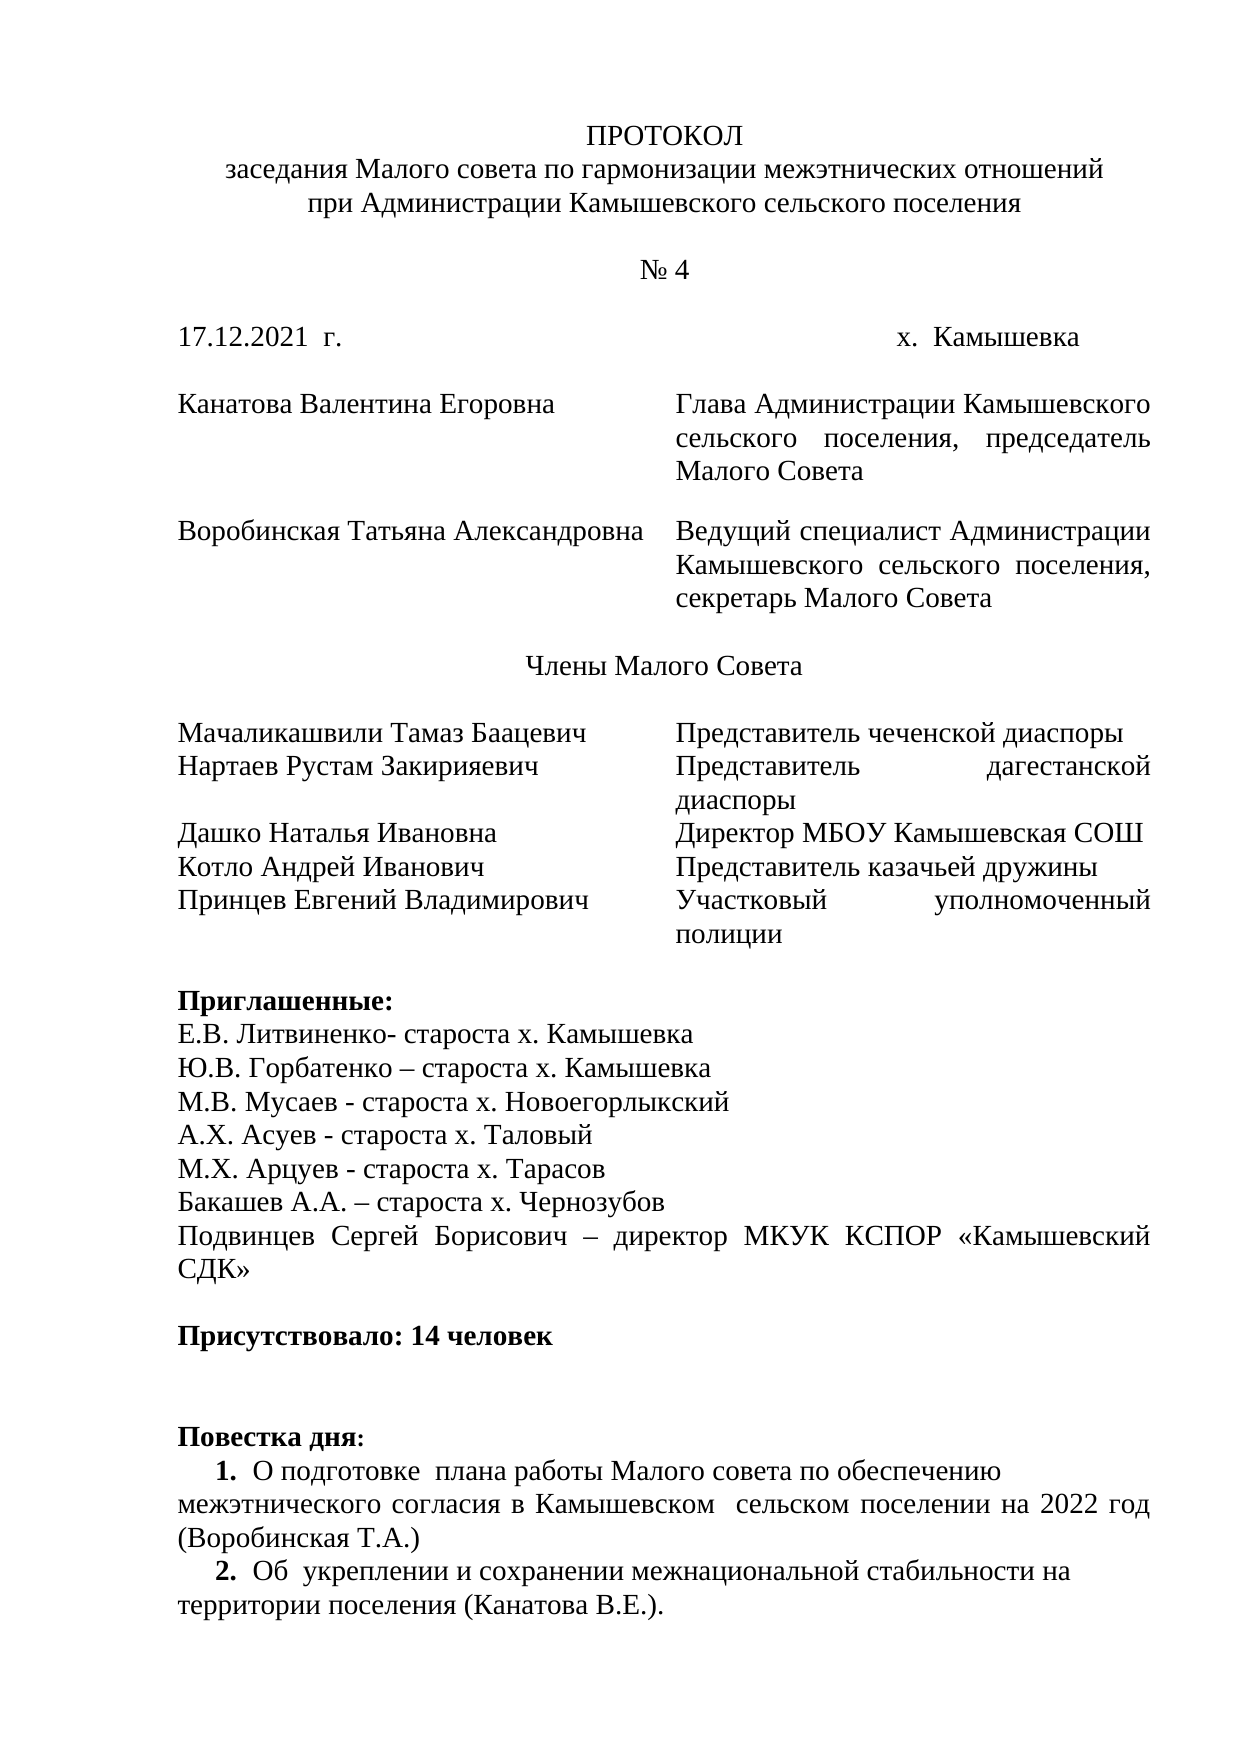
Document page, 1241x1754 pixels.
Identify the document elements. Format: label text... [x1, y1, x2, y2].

table_cell Воробинская Татьяна Александровна [166, 514, 664, 648]
text межэтнического согласия в Камышевском сельском поселении на 2022 год (Воробинская Т.А.) [177, 1486, 1152, 1553]
text № 4 [177, 252, 1152, 286]
table_cell Мачаликашвили Тамаз Баацевич [166, 715, 664, 748]
text ПРОТОКОЛ [177, 118, 1152, 152]
list О подготовке плана работы Малого совета по обеспечению [215, 1453, 1152, 1486]
table_cell Принцев Евгений Владимирович [166, 883, 664, 949]
table_cell Котло Андрей Иванович [166, 849, 664, 882]
table_cell Нартаев Рустам Закирияевич [166, 748, 664, 815]
text Присутствовало: 14 человек [177, 1318, 1152, 1352]
table_cell Участковый уполномоченный полиции [664, 883, 1162, 949]
text М.Х. Арцуев - староста х. Тарасов [177, 1151, 1152, 1184]
text Приглашенные: [177, 983, 1152, 1017]
list Об укреплении и сохранении межнациональной стабильности на [215, 1553, 1152, 1587]
text территории поселения (Канатова В.Е.). [177, 1587, 1152, 1620]
text А.Х. Асуев - староста х. Таловый [177, 1117, 1152, 1151]
table_cell Представитель чеченской диаспоры [664, 715, 1162, 748]
table_cell Члены Малого Совета [166, 648, 1162, 715]
text Е.В. Литвиненко- староста х. Камышевка [177, 1017, 1152, 1050]
text М.В. Мусаев - староста х. Новоегорлыкский [177, 1084, 1152, 1117]
table_cell Дашко Наталья Ивановна [166, 815, 664, 849]
text Бакашев А.А. – староста х. Чернозубов [177, 1184, 1152, 1218]
text Подвинцев Сергей Борисович – директор МКУК КСПОР «Камышевский СДК» [177, 1218, 1152, 1285]
text при Администрации Камышевского сельского поселения [177, 185, 1152, 219]
table_cell Представитель казачьей дружины [664, 849, 1162, 882]
text Повестка дня: [177, 1419, 1152, 1453]
table_cell Директор МБОУ Камышевская СОШ [664, 815, 1162, 849]
table_cell Ведущий специалист Администрации Камышевского сельского поселения, секретарь Малого Совета [664, 514, 1162, 648]
text заседания Малого совета по гармонизации межэтнических отношений [177, 152, 1152, 185]
text 17.12.2021 г. х. Камышевка [177, 319, 1152, 353]
table_header Глава Администрации Камышевского сельского поселения, председатель Малого Совета [664, 386, 1162, 513]
table_header Канатова Валентина Егоровна [166, 386, 664, 513]
text Ю.В. Горбатенко – староста х. Камышевка [177, 1050, 1152, 1084]
table_cell Представитель дагестанской диаспоры [664, 748, 1162, 815]
